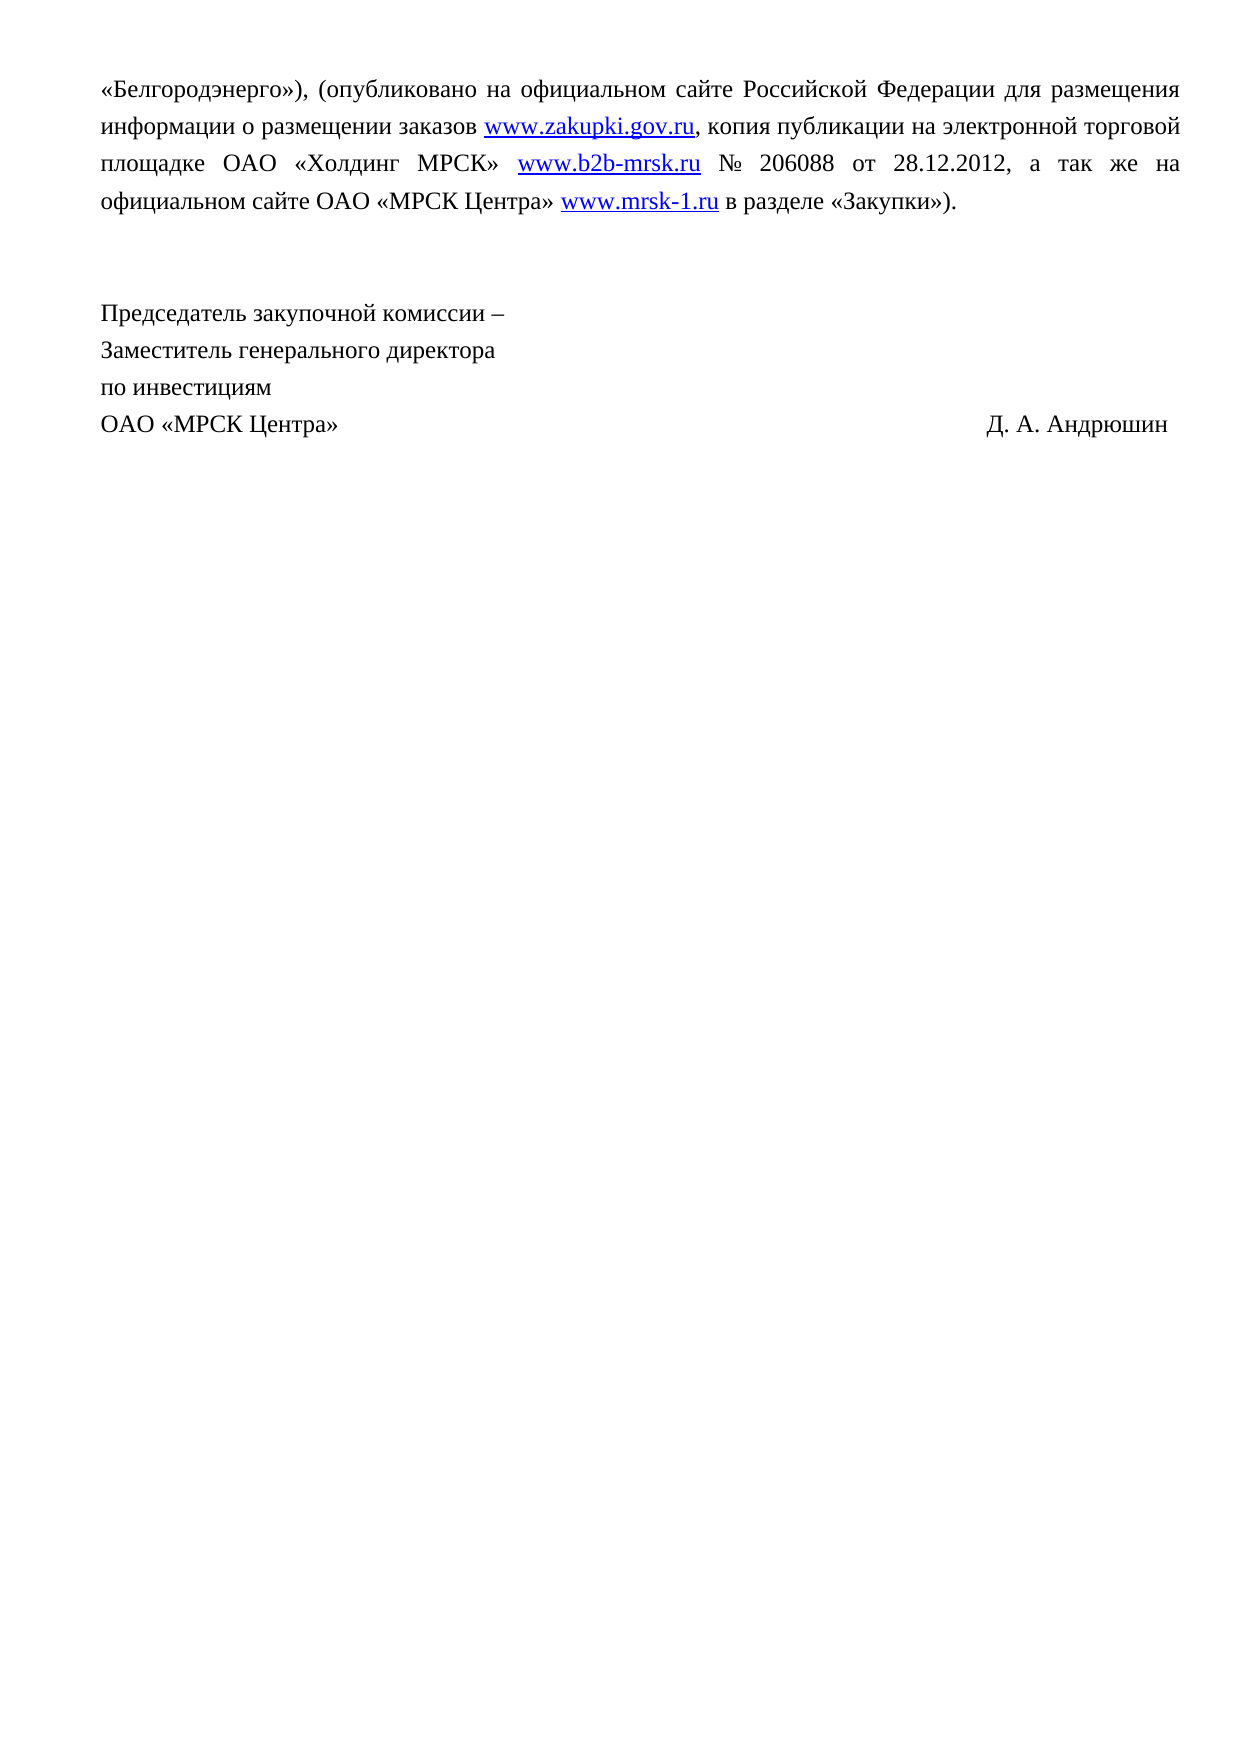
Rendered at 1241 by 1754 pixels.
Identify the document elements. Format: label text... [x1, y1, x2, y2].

text Председатель закупочной комиссии – [100, 298, 1181, 326]
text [100, 74, 1181, 214]
text по инвестициям [100, 372, 1181, 401]
text Заместитель генерального директора [100, 335, 1181, 364]
text ОАО «МРСК Центра» Д. А. Андрюшин [100, 409, 1181, 438]
